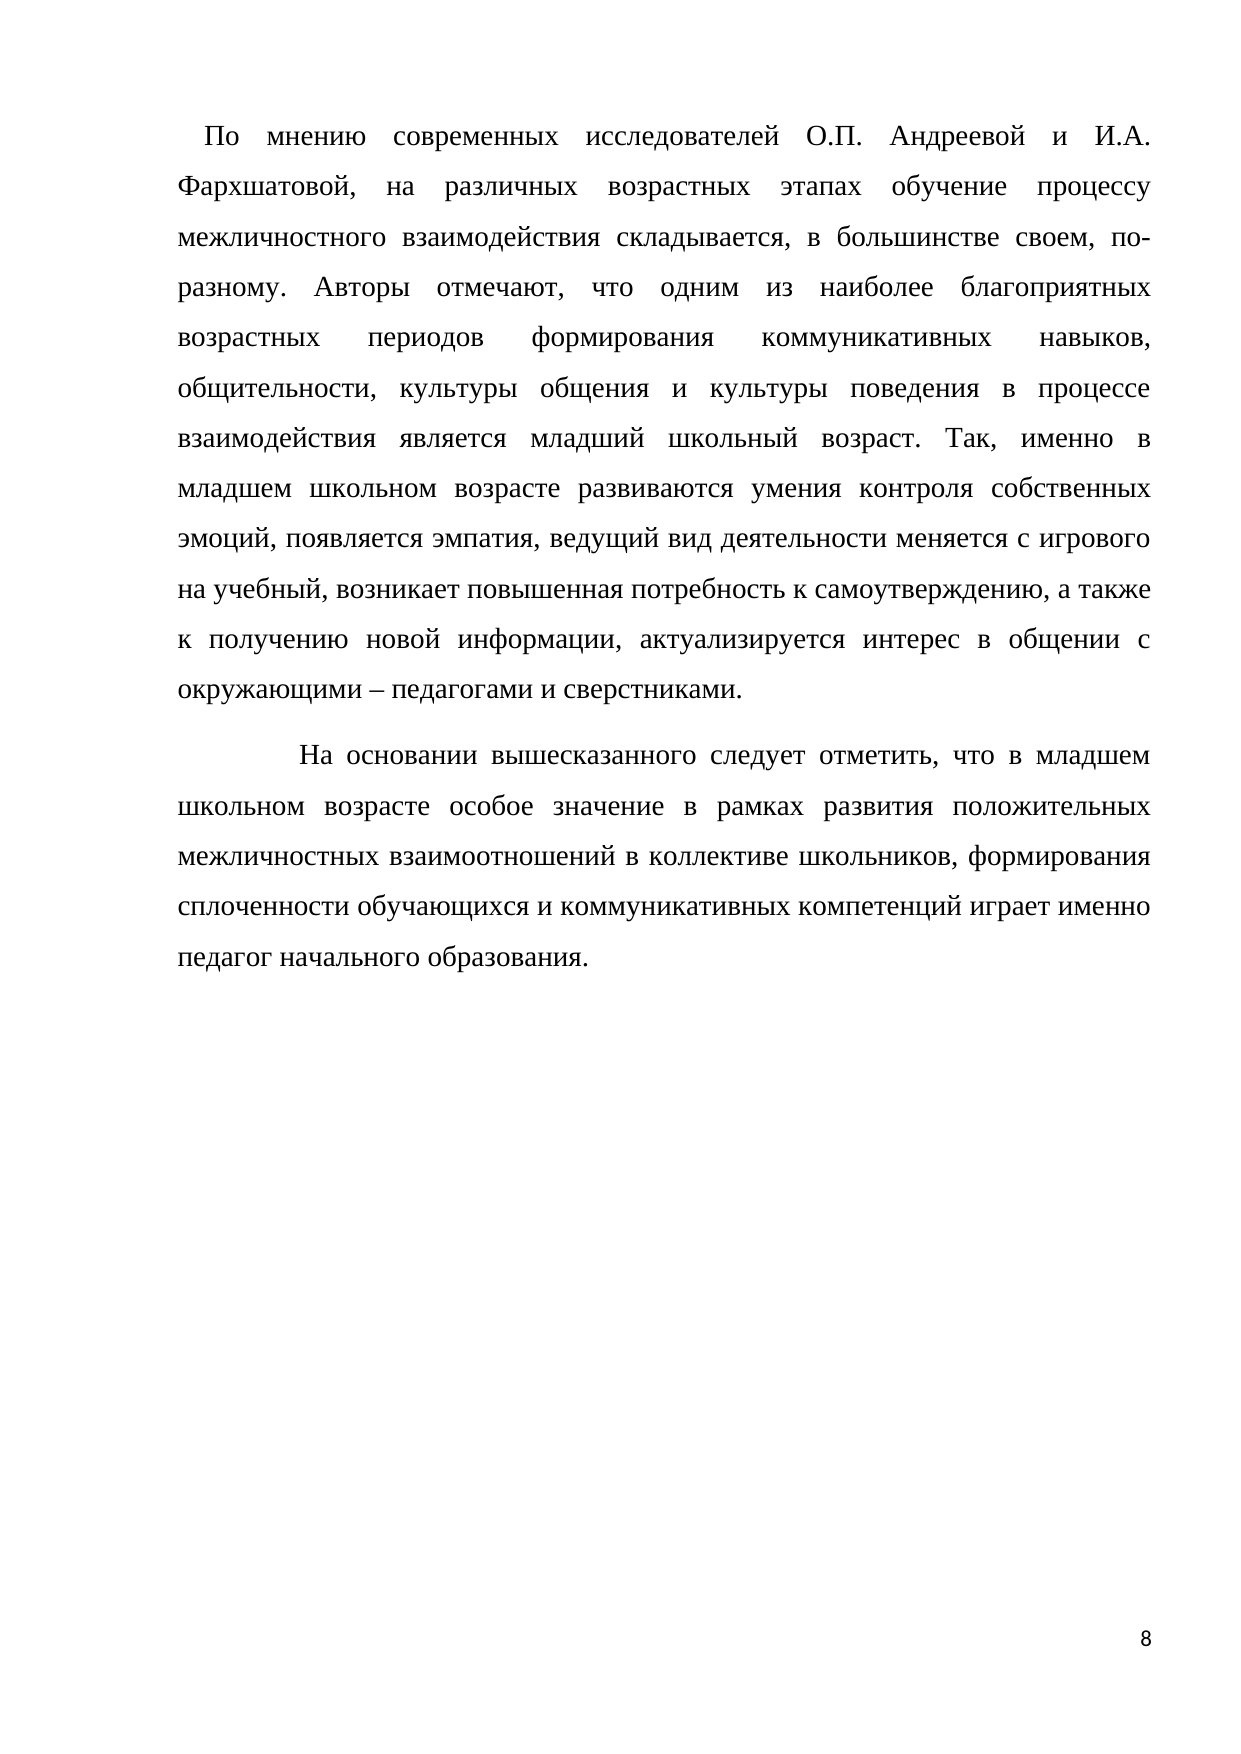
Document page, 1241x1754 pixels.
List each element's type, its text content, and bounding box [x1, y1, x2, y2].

text По мнению современных исследователей О.П. Андреевой и И.А. Фархшатовой, на различных возрастных этапах обучение процессу межличностного взаимодействия складывается, в большинстве своем, по-разному. Авторы отмечают, что одним из наиболее благоприятных возрастных периодов формирования коммуникативных навыков, общительности, культуры общения и культуры поведения в процессе взаимодействия является младший школьный возраст. Так, именно в младшем школьном возрасте развиваются умения контроля собственных эмоций, появляется эмпатия, ведущий вид деятельности меняется с игрового на учебный, возникает повышенная потребность к самоутверждению, а также к получению новой информации, актуализируется интерес в общении с окружающими – педагогами и сверстниками. [177, 118, 1152, 705]
text На основании вышесказанного следует отметить, что в младшем школьном возрасте особое значение в рамках развития положительных межличностных взаимоотношений в коллективе школьников, формирования сплоченности обучающихся и коммуникативных компетенций играет именно педагог начального образования. [177, 737, 1152, 972]
